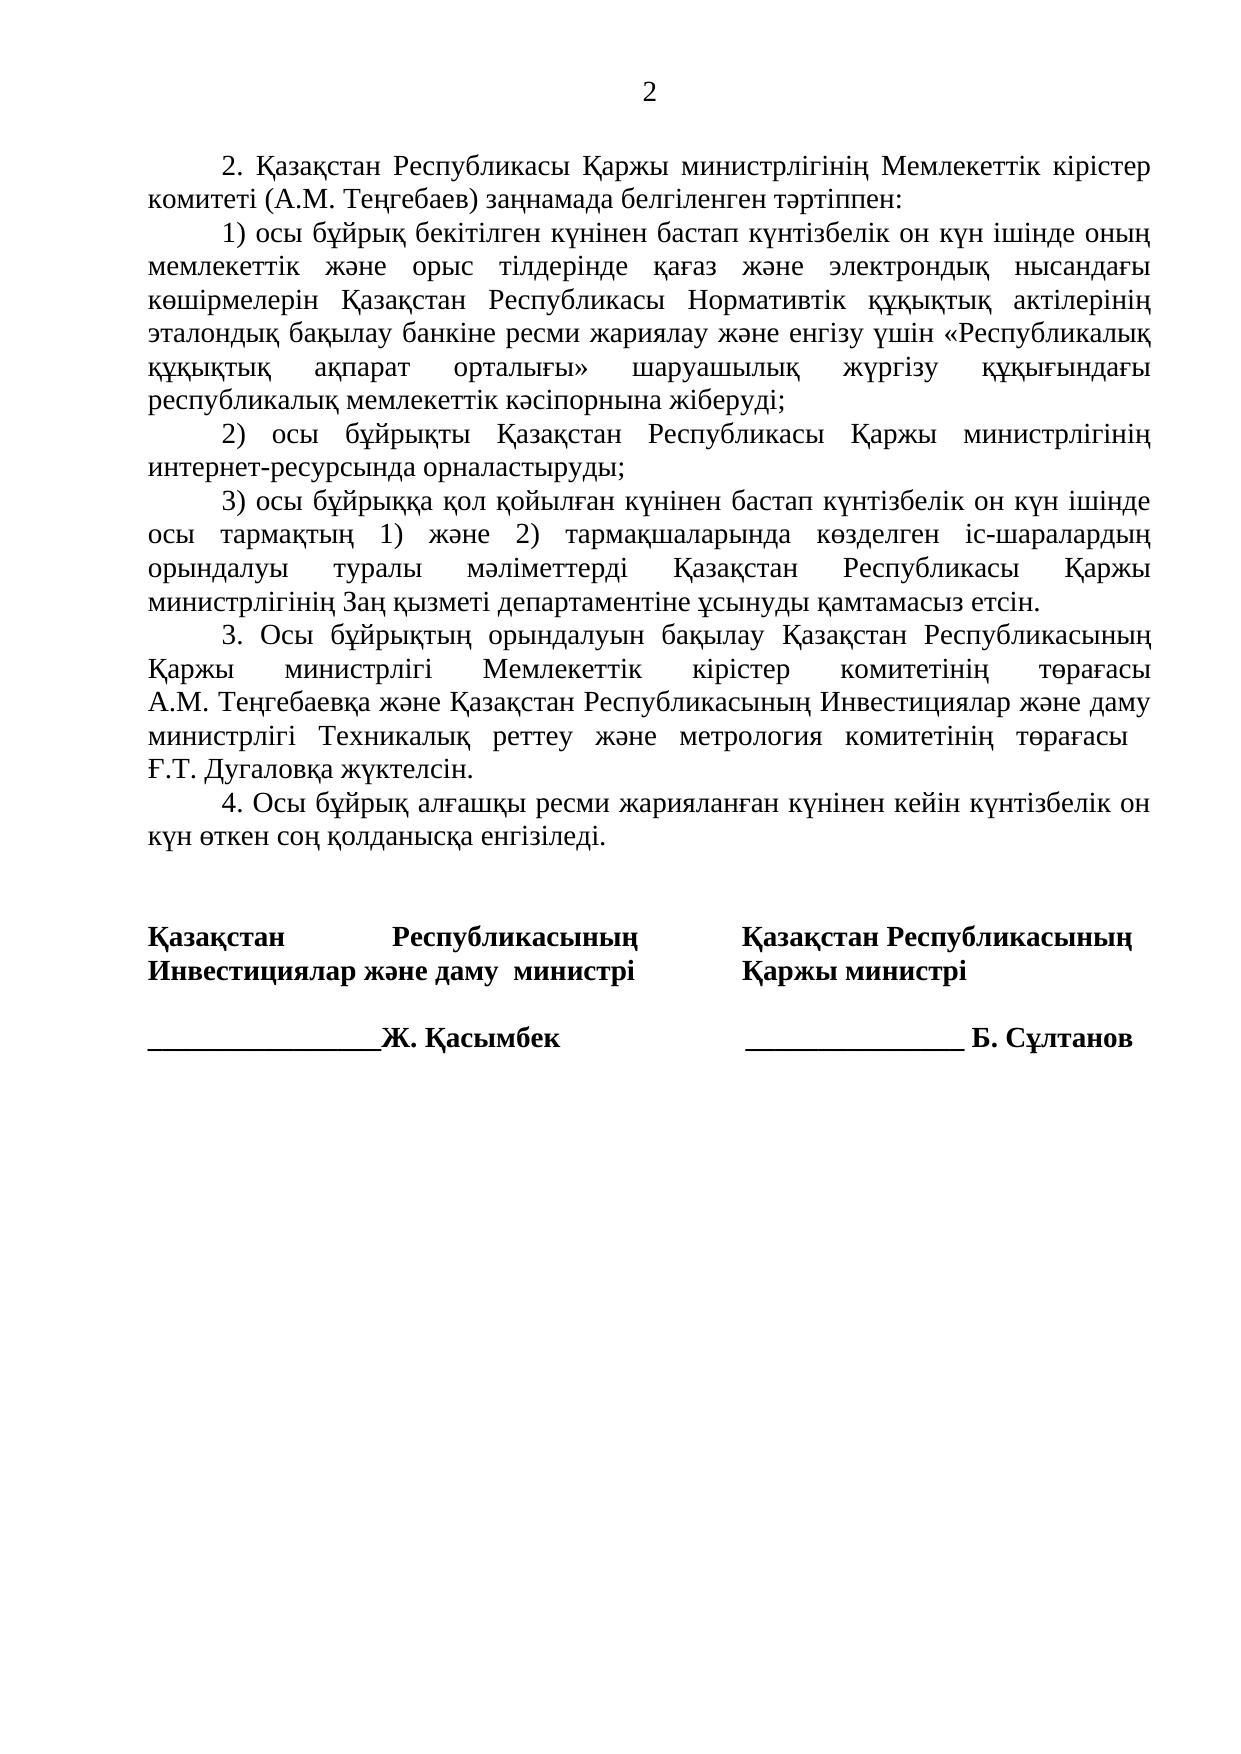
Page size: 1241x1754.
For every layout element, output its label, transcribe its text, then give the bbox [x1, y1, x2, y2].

table_header Қазақстан Республикасының Инвестициялар және даму министрі ________________Ж. Қасымбек [136, 919, 650, 1053]
text 4. Осы бұйрық алғашқы ресми жарияланған күнінен кейін күнтізбелік он күн өткен соң қолданысқа енгізіледі. [148, 785, 1152, 852]
table_header Қазақстан Республикасының Қаржы министрі _______________ Б. Сұлтанов [650, 919, 1152, 1053]
text 3. Осы бұйрықтың орындалуын бақылау Қазақстан Республикасының Қаржы министрлігі Мемлекеттік кірістер комитетінің төрағасы А.М. Теңгебаевқа және Қазақстан Республикасының Инвестициялар және даму министрлігі Техникалық реттеу және метрология комитетінің төрағасы Ғ.Т. Дугаловқа жүктелсін. [148, 617, 1152, 785]
text 2) осы бұйрықты Қазақстан Республикасы Қаржы министрлігінің интернет-ресурсында орналастыруды; [148, 416, 1152, 483]
text 1) осы бұйрық бекітілген күнінен бастап күнтізбелік он күн ішінде оның мемлекеттік және орыс тілдерінде қағаз және электрондық нысандағы көшірмелерін Қазақстан Республикасы Нормативтік құқықтық актілерінің эталондық бақылау банкіне ресми жариялау және енгізу үшін «Республикалық құқықтық ақпарат орталығы» шаруашылық жүргізу құқығындағы республикалық мемлекеттік кәсіпорнына жіберуді; [148, 215, 1152, 416]
text 2. Қазақстан Республикасы Қаржы министрлігінің Мемлекеттік кірістер комитеті (А.М. Теңгебаев) заңнамада белгіленген тәртіппен: [148, 148, 1152, 215]
text 3) осы бұйрыққа қол қойылған күнінен бастап күнтізбелік он күн ішінде осы тармақтың 1) және 2) тармақшаларында көзделген іс-шаралардың орындалуы туралы мәліметтерді Қазақстан Республикасы Қаржы министрлігінің Заң қызметі департаментіне ұсынуды қамтамасыз етсін. [148, 483, 1152, 617]
